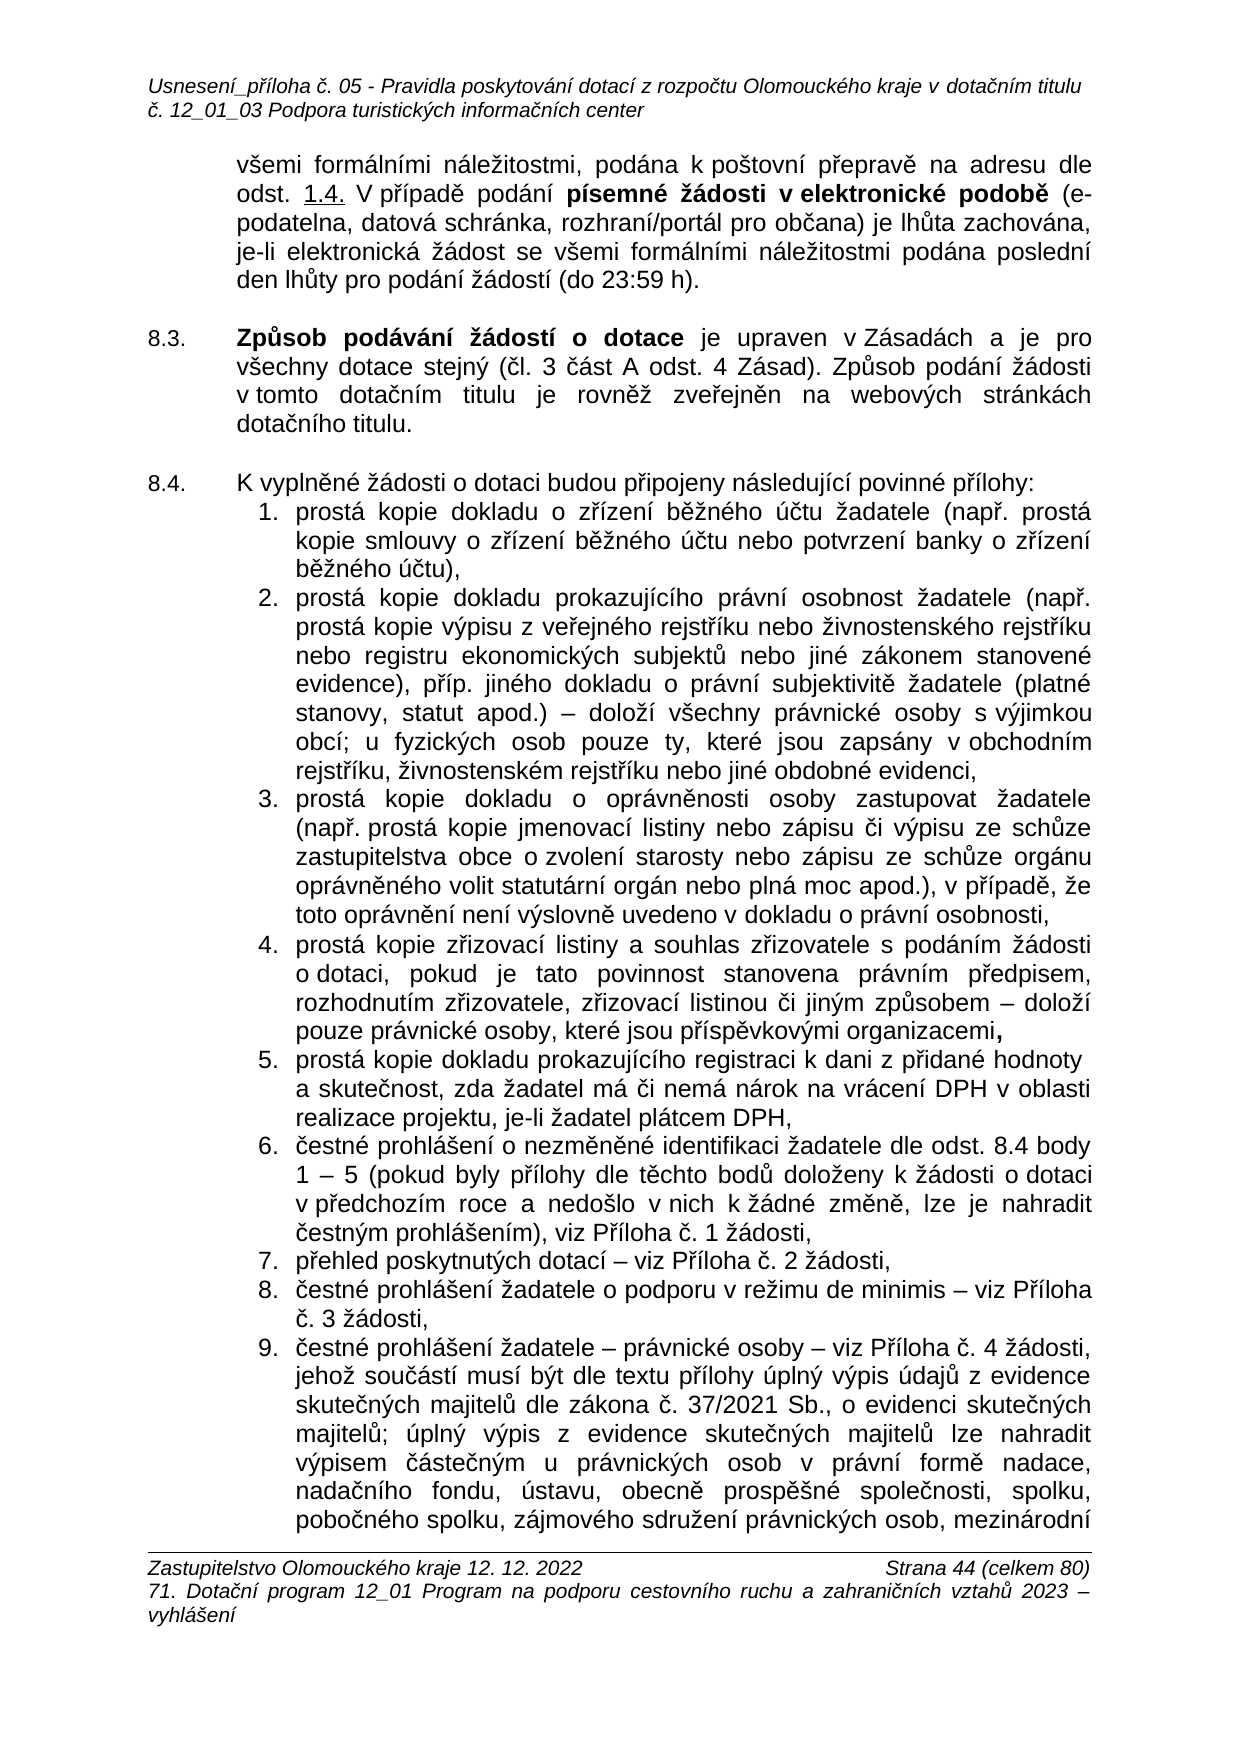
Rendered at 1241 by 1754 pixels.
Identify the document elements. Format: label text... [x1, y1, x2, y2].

list K vyplněné žádosti o dotaci budou připojeny následující povinné přílohy: [148, 468, 1092, 497]
list Způsob podávání žádostí o dotace je upraven v Zásadách a je pro všechny dotace stejný (čl. 3 část A odst. 4 Zásad). Způsob podání žádosti v tomto dotačním titulu je rovněž zveřejněn na webových stránkách dotačního titulu. [148, 323, 1092, 438]
list čestné prohlášení žadatele o podporu v režimu de minimis – viz Příloha č. 3 žádosti, [258, 1275, 1092, 1332]
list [148, 150, 1092, 294]
list čestné prohlášení o nezměněné identifikaci žadatele dle odst. 8.4 body 1 – 5 (pokud byly přílohy dle těchto bodů doloženy k žádosti o dotaci v předchozím roce a nedošlo v nich k žádné změně, lze je nahradit čestným prohlášením), viz Příloha č. 1 žádosti, [258, 1131, 1092, 1246]
list prostá kopie dokladu prokazujícího právní osobnost žadatele (např. prostá kopie výpisu z veřejného rejstříku nebo živnostenského rejstříku nebo registru ekonomických subjektů nebo jiné zákonem stanovené evidence), příp. jiného dokladu o právní subjektivitě žadatele (platné stanovy, statut apod.) – doloží všechny právnické osoby s výjimkou obcí; u fyzických osob pouze ty, které jsou zapsány v obchodním rejstříku, živnostenském rejstříku nebo jiné obdobné evidenci, [258, 583, 1092, 784]
list prostá kopie dokladu prokazujícího registraci k dani z přidané hodnoty a skutečnost, zda žadatel má či nemá nárok na vrácení DPH v oblasti realizace projektu, je-li žadatel plátcem DPH, [258, 1045, 1092, 1131]
list přehled poskytnutých dotací – viz Příloha č. 2 žádosti, [258, 1246, 1092, 1275]
list prostá kopie dokladu o zřízení běžného účtu žadatele (např. prostá kopie smlouvy o zřízení běžného účtu nebo potvrzení banky o zřízení běžného účtu), [258, 497, 1092, 583]
list prostá kopie zřizovací listiny a souhlas zřizovatele s podáním žádosti o dotaci, pokud je tato povinnost stanovena právním předpisem, rozhodnutím zřizovatele, zřizovací listinou či jiným způsobem – doloží pouze právnické osoby, které jsou příspěvkovými organizacemi, [258, 930, 1092, 1045]
list prostá kopie dokladu o oprávněnosti osoby zastupovat žadatele (např. prostá kopie jmenovací listiny nebo zápisu či výpisu ze schůze zastupitelstva obce o zvolení starosty nebo zápisu ze schůze orgánu oprávněného volit statutární orgán nebo plná moc apod.), v případě, že toto oprávnění není výslovně uvedeno v dokladu o právní osobnosti, [258, 784, 1092, 930]
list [258, 1332, 1092, 1534]
